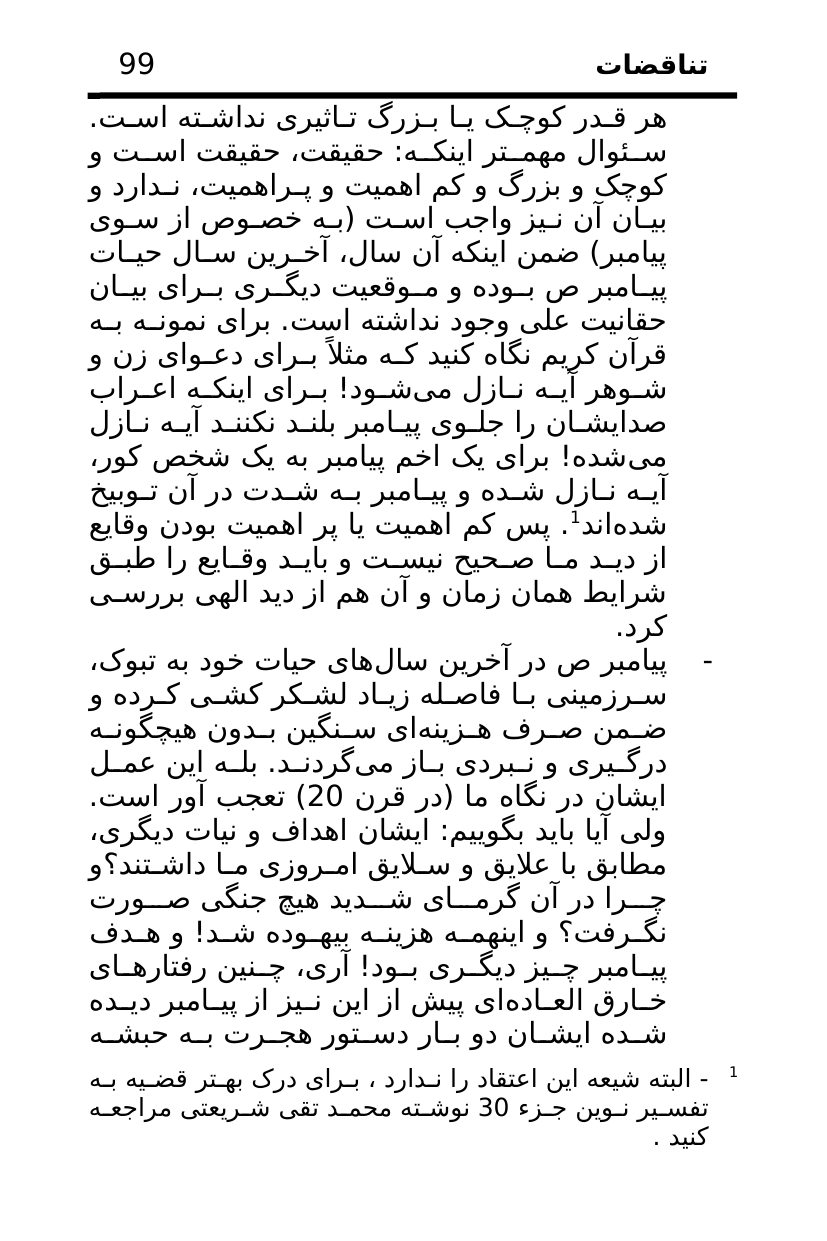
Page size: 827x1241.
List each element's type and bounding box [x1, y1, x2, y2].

list [89, 643, 703, 1051]
list [89, 100, 703, 643]
